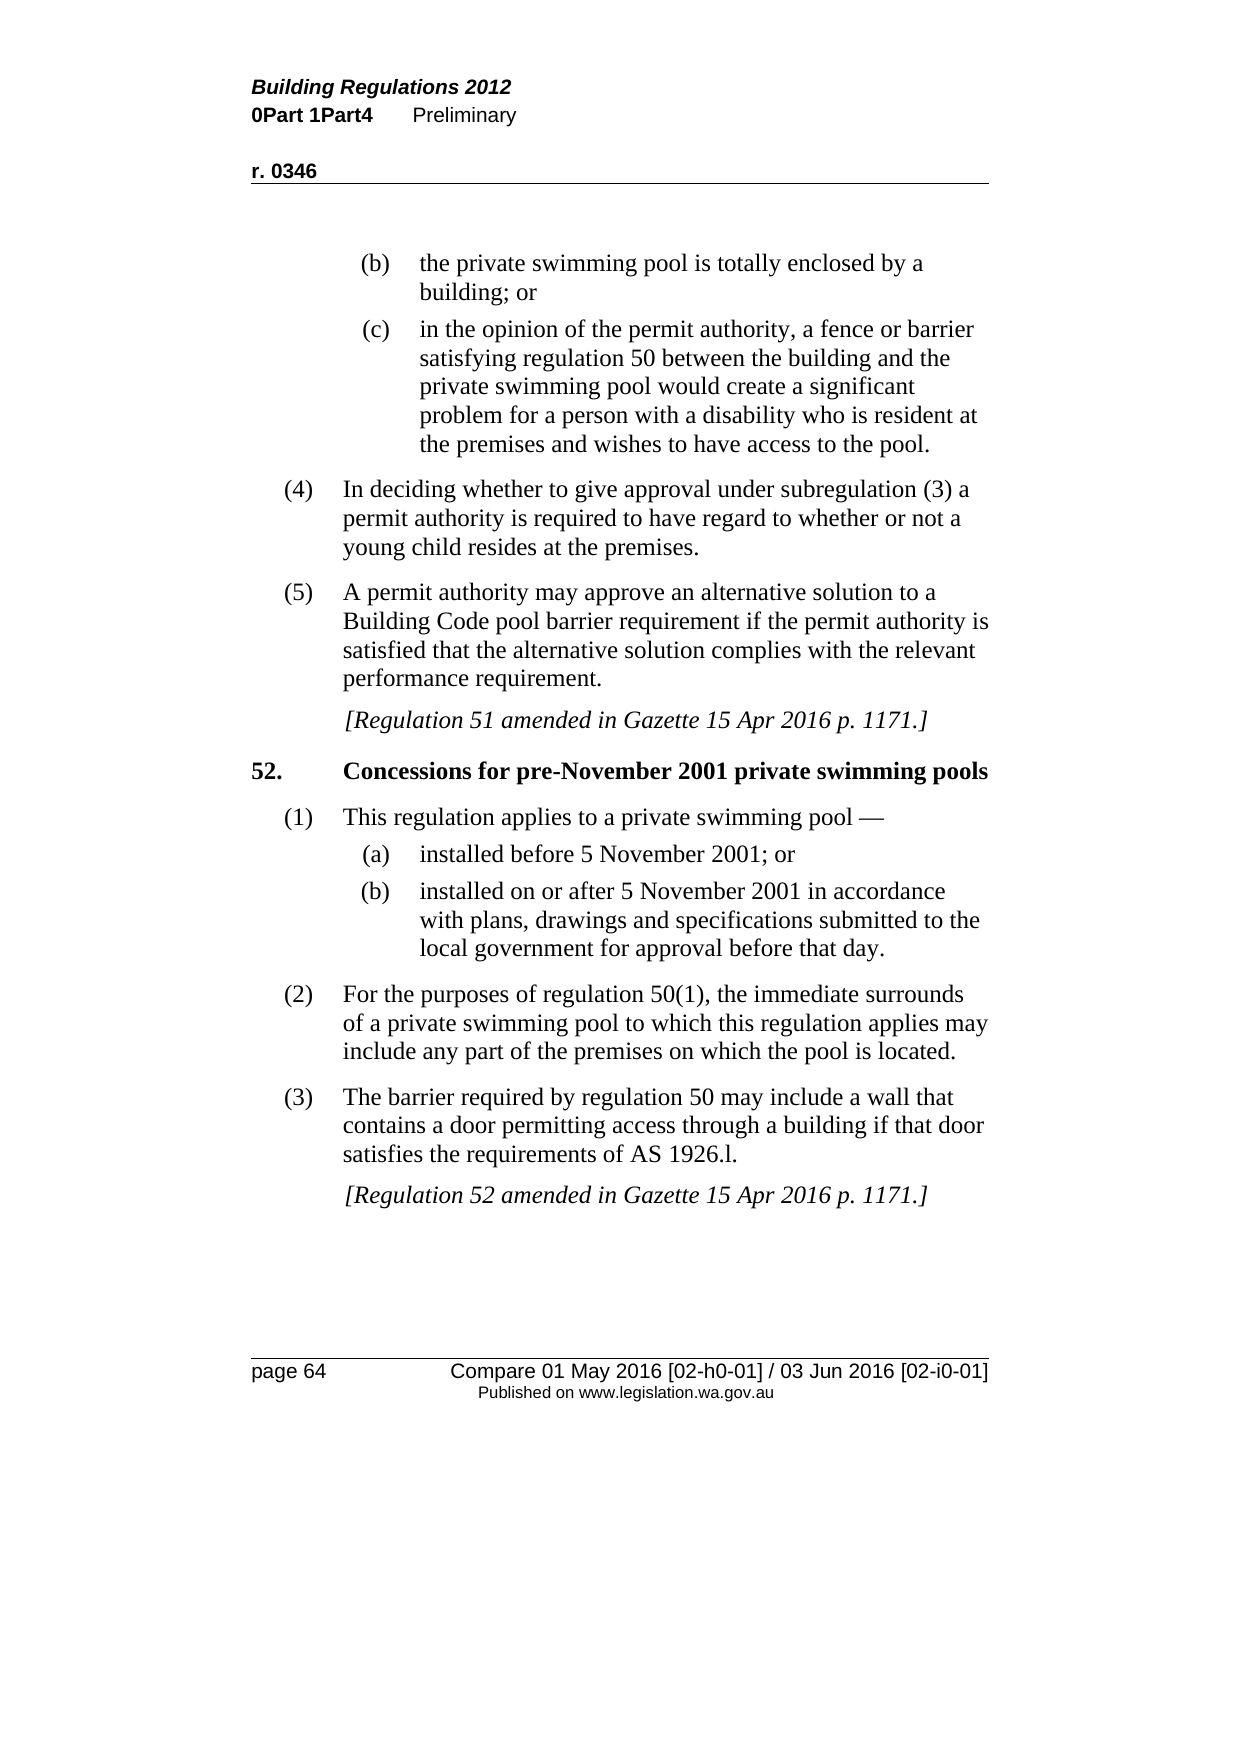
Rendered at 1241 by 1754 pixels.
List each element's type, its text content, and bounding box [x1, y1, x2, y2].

text (b) the private swimming pool is totally enclosed by a building; or [251, 248, 989, 306]
text [Regulation 51 amended in Gazette 15 Apr 2016 p. 1171.] [251, 705, 989, 733]
text (1) This regulation applies to a private swimming pool — [251, 802, 989, 831]
subtitle 52. Concessions for pre-November 2001 private swimming pools [251, 756, 989, 785]
text (3) The barrier required by regulation 50 may include a wall that contains a door permitting access through a building if that door satisfies the requirements of AS 1926.l. [251, 1082, 989, 1168]
text (2) For the purposes of regulation 50(1), the immediate surrounds of a private swimming pool to which this regulation applies may include any part of the premises on which the pool is located. [251, 979, 989, 1065]
text (b) installed on or after 5 November 2001 in accordance with plans, drawings and specifications submitted to the local government for approval before that day. [251, 876, 989, 962]
text (4) In deciding whether to give approval under subregulation (3) a permit authority is required to have regard to whether or not a young child resides at the premises. [251, 474, 989, 561]
text (c) in the opinion of the permit authority, a fence or barrier satisfying regulation 50 between the building and the private swimming pool would create a significant problem for a person with a disability who is resident at the premises and wishes to have access to the pool. [251, 314, 989, 458]
text (a) installed before 5 November 2001; or [251, 839, 989, 868]
text [Regulation 52 amended in Gazette 15 Apr 2016 p. 1171.] [251, 1181, 989, 1209]
text (5) A permit authority may approve an alternative solution to a Building Code pool barrier requirement if the permit authority is satisfied that the alternative solution complies with the relevant performance requirement. [251, 577, 989, 692]
